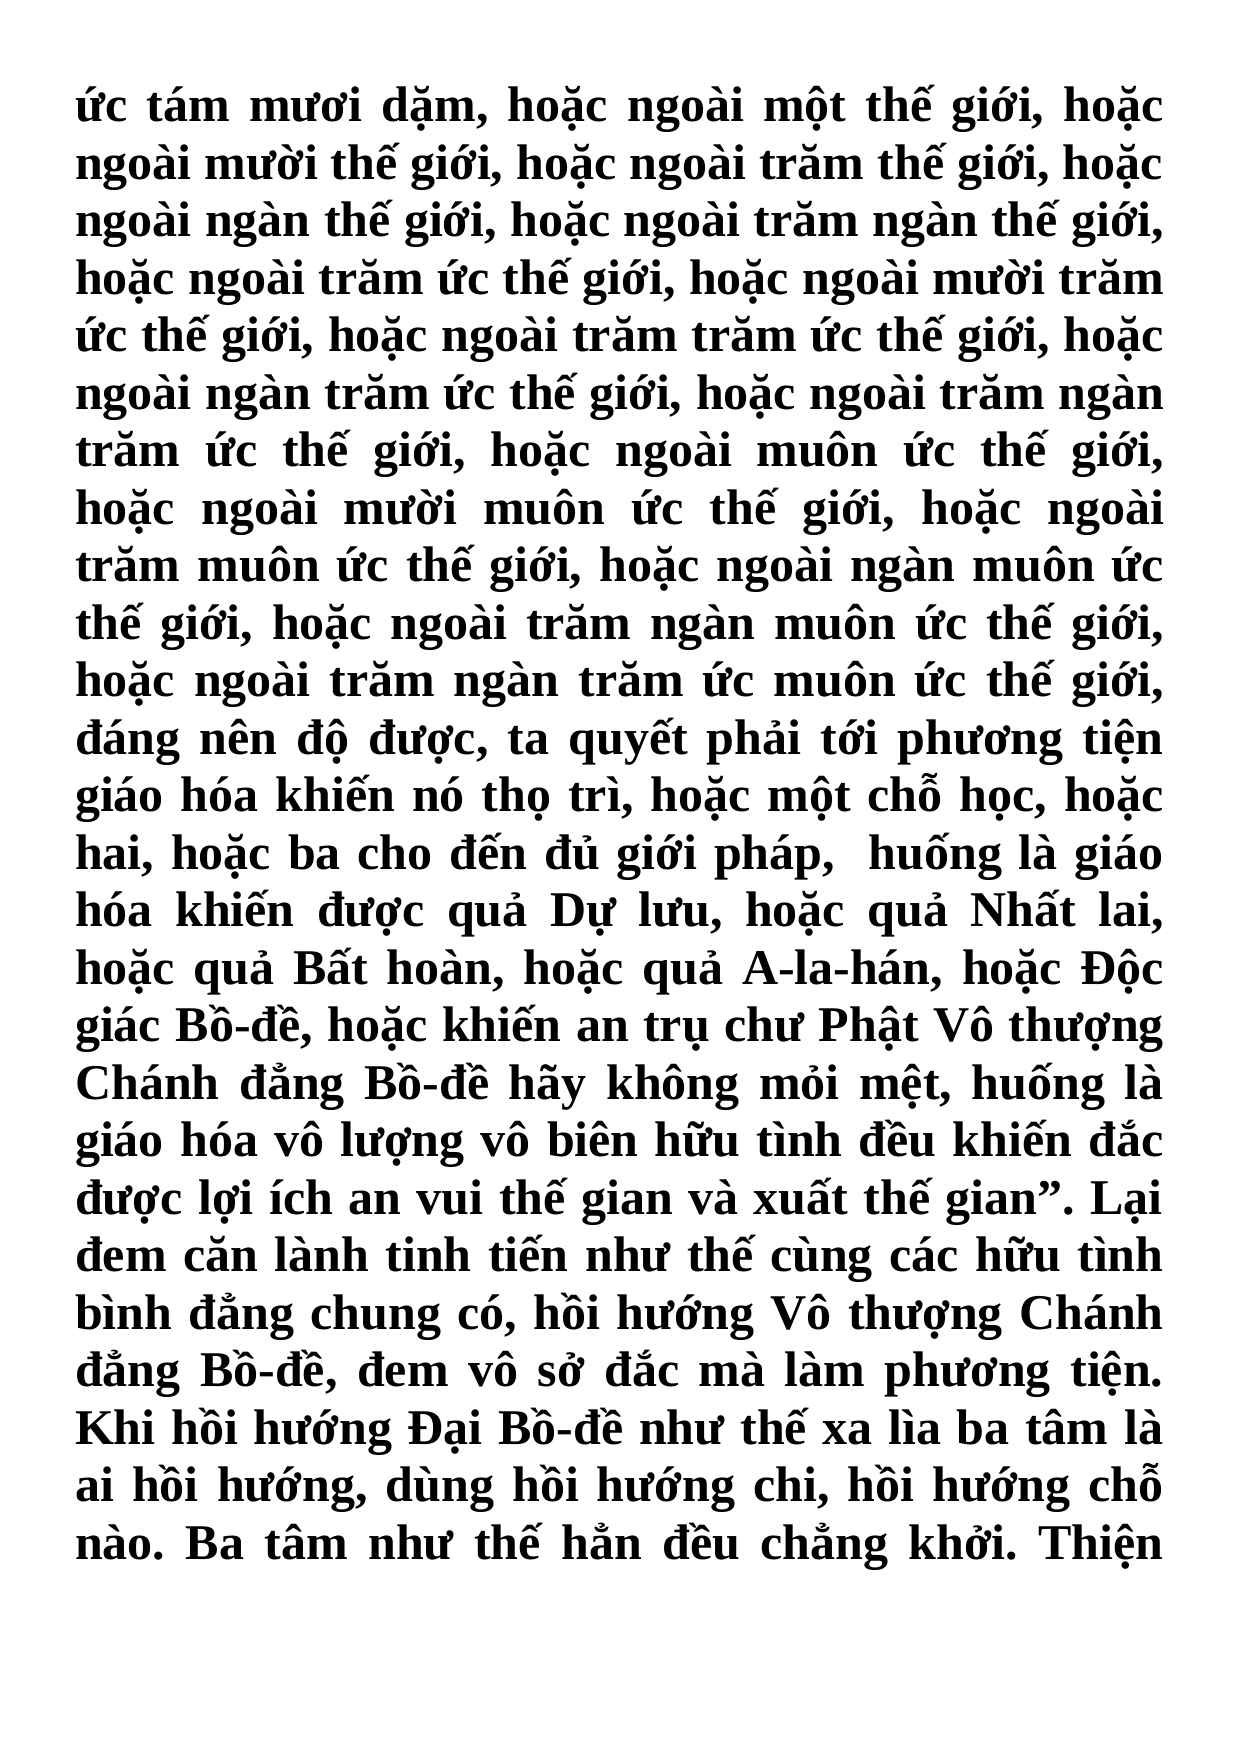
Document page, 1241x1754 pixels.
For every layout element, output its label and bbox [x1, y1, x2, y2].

text [75, 75, 1165, 1570]
